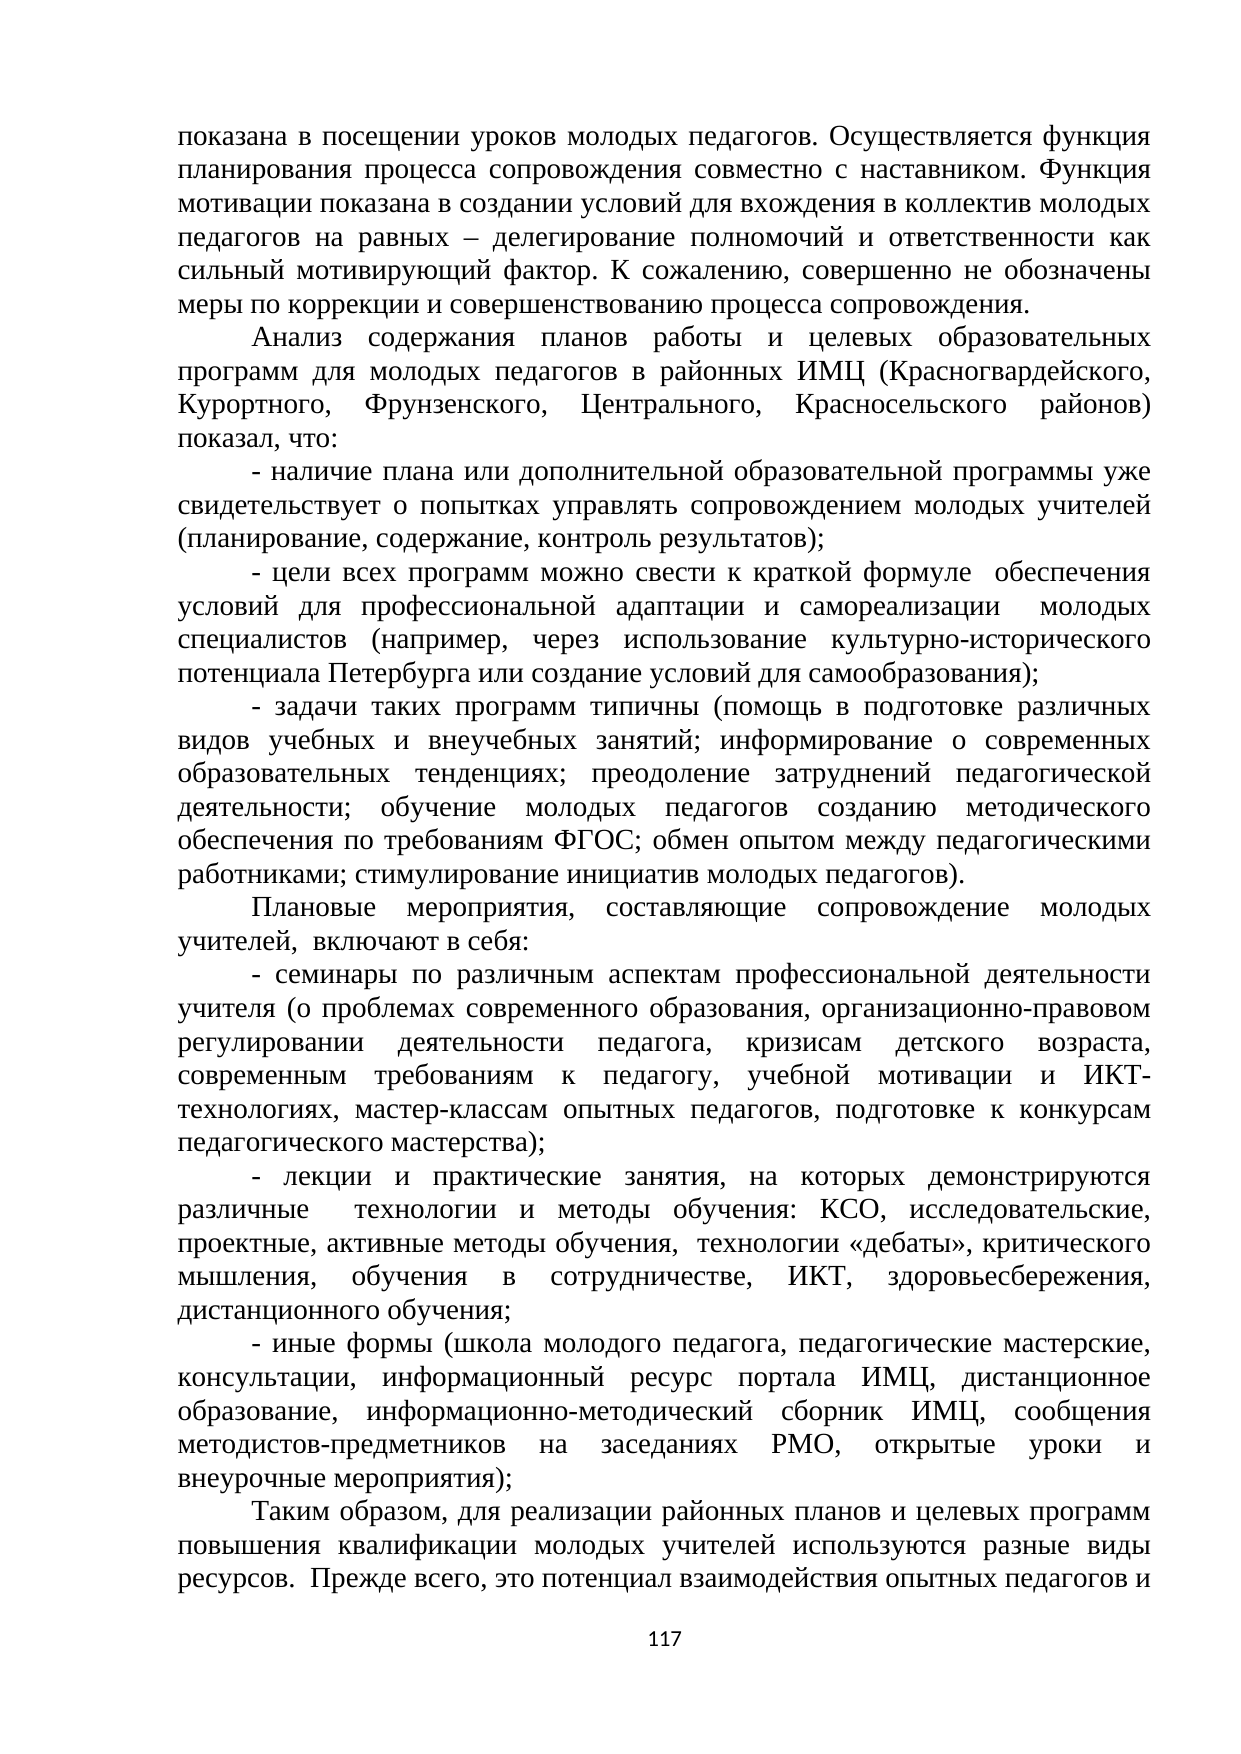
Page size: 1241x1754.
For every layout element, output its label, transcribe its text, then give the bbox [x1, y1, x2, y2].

text - наличие плана или дополнительной образовательной программы уже свидетельствует о попытках управлять сопровождением молодых учителей (планирование, содержание, контроль результатов); [177, 453, 1152, 554]
text - семинары по различным аспектам профессиональной деятельности учителя (о проблемах современного образования, организационно-правовом регулировании деятельности педагога, кризисам детского возраста, современным требованиям к педагогу, учебной мотивации и ИКТ-технологиях, мастер-классам опытных педагогов, подготовке к конкурсам педагогического мастерства); [177, 957, 1152, 1158]
text - задачи таких программ типичны (помощь в подготовке различных видов учебных и внеучебных занятий; информирование о современных образовательных тенденциях; преодоление затруднений педагогической деятельности; обучение молодых педагогов созданию методического обеспечения по требованиям ФГОС; обмен опытом между педагогическими работниками; стимулирование инициатив молодых педагогов). [177, 688, 1152, 889]
text - иные формы (школа молодого педагога, педагогические мастерские, консультации, информационный ресурс портала ИМЦ, дистанционное образование, информационно-методический сборник ИМЦ, сообщения методистов-предметников на заседаниях РМО, открытые уроки и внеурочные мероприятия); [177, 1326, 1152, 1493]
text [177, 1493, 1152, 1594]
text Анализ содержания планов работы и целевых образовательных программ для молодых педагогов в районных ИМЦ (Красногвардейского, Курортного, Фрунзенского, Центрального, Красносельского районов) показал, что: [177, 319, 1152, 453]
text - лекции и практические занятия, на которых демонстрируются различные технологии и методы обучения: КСО, исследовательские, проектные, активные методы обучения, технологии «дебаты», критического мышления, обучения в сотрудничестве, ИКТ, здоровьесбережения, дистанционного обучения; [177, 1158, 1152, 1326]
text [177, 118, 1152, 319]
text - цели всех программ можно свести к краткой формуле обеспечения условий для профессиональной адаптации и самореализации молодых специалистов (например, через использование культурно-исторического потенциала Петербурга или создание условий для самообразования); [177, 554, 1152, 688]
text Плановые мероприятия, составляющие сопровождение молодых учителей, включают в себя: [177, 889, 1152, 957]
